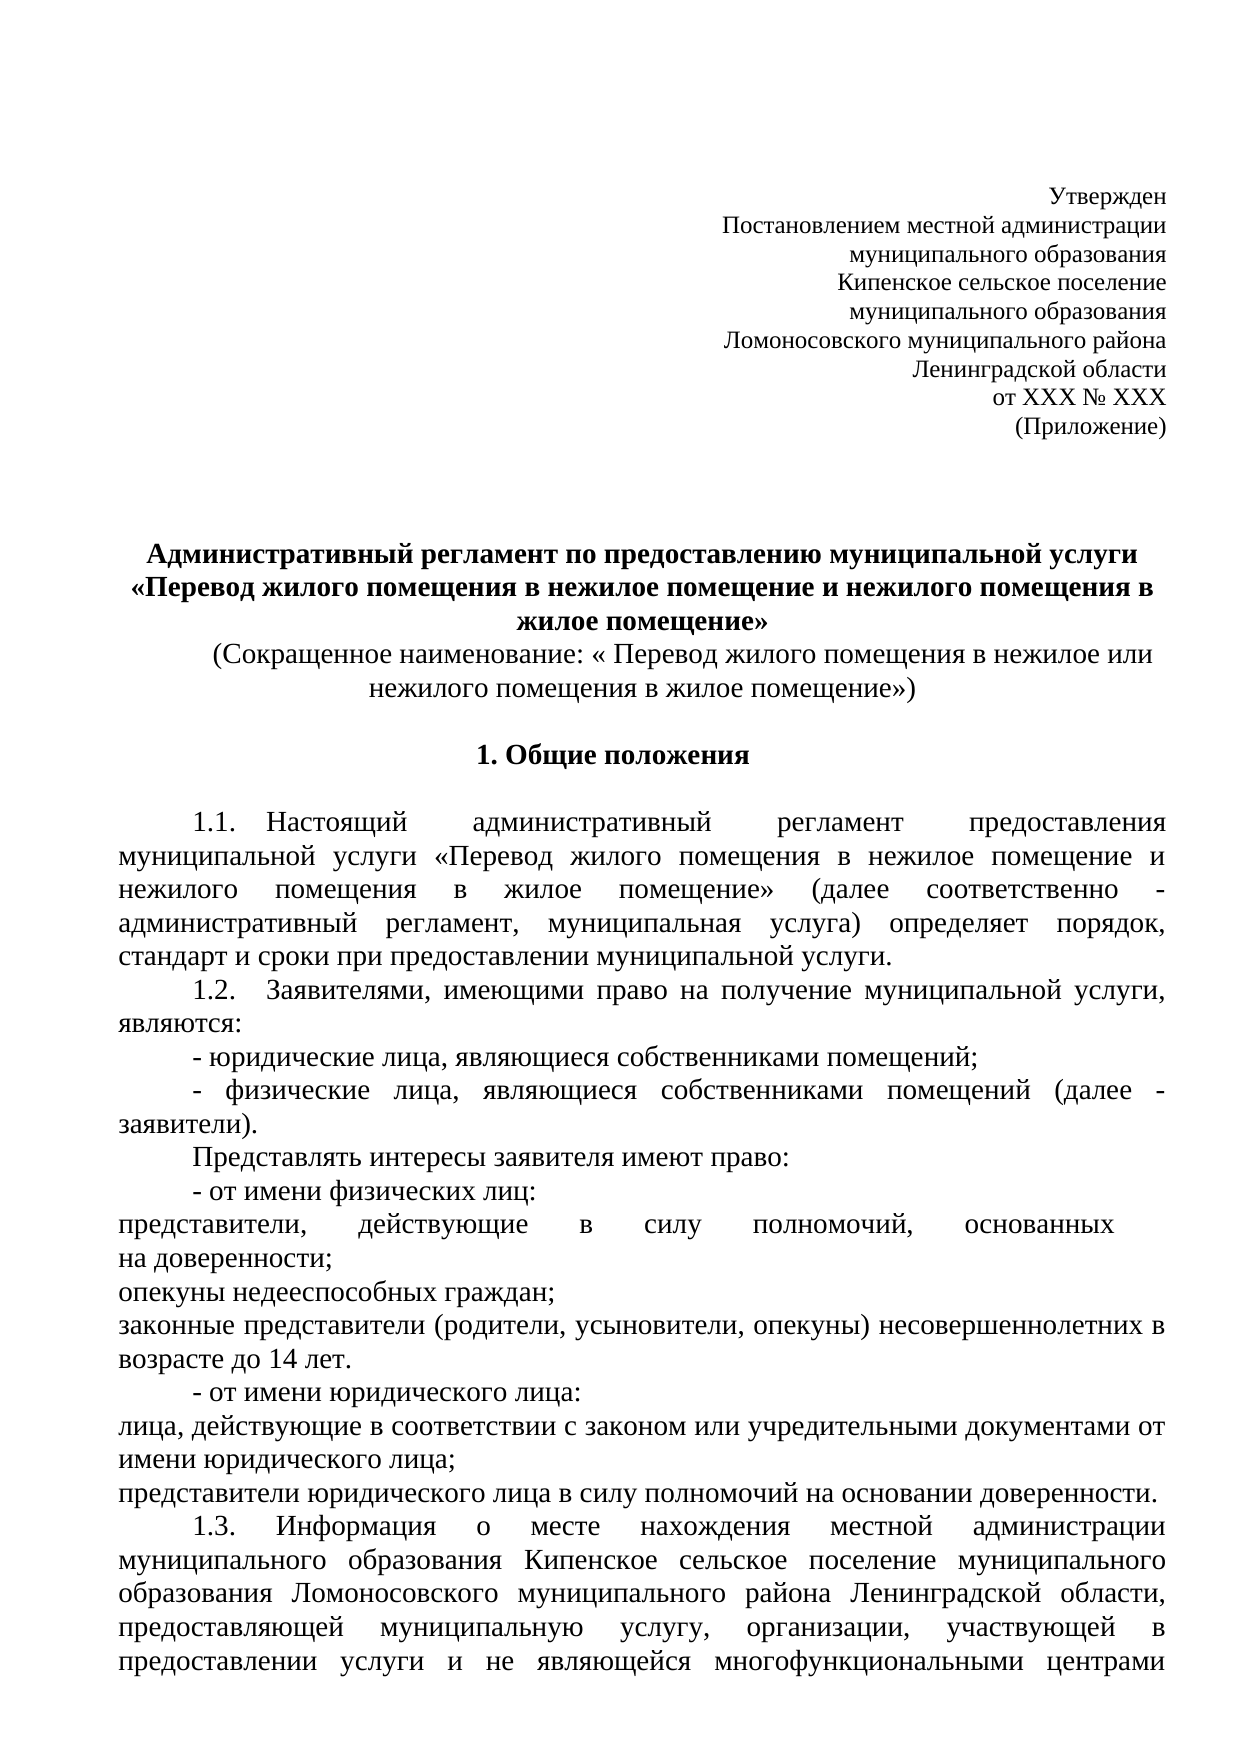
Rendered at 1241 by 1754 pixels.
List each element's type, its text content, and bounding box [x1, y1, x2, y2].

text лица, действующие в соответствии с законом или учредительными документами от имени юридического лица; [118, 1408, 1167, 1475]
text Утвержден [118, 181, 1167, 210]
text Представлять интересы заявителя имеют право: [192, 1139, 1167, 1173]
list - юридические лица, являющиеся собственниками помещений; [118, 1039, 1167, 1072]
text 1. Общие положения [59, 737, 1167, 771]
text Ломоносовского муниципального района [118, 325, 1167, 354]
text Постановлением местной администрации [118, 210, 1167, 239]
text - от имени физических лиц: [118, 1173, 1167, 1207]
text представители, действующие в силу полномочий, основанных на доверенности; [118, 1207, 1167, 1274]
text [118, 1508, 1167, 1676]
text Ленинградской области [118, 354, 1167, 382]
text представители юридического лица в силу полномочий на основании доверенности. [118, 1475, 1167, 1508]
list Настоящий административный регламент предоставления муниципальной услуги «Перевод жилого помещения в нежилое помещение и нежилого помещения в жилое помещение» (далее соответственно - административный регламент, муниципальная услуга) определяет порядок, стандарт и сроки при предоставлении муниципальной услуги. [118, 804, 1167, 972]
text муниципального образования [118, 239, 1167, 267]
text (Сокращенное наименование: « Перевод жилого помещения в нежилое или нежилого помещения в жилое помещение») [118, 636, 1167, 703]
text «Перевод жилого помещения в нежилое помещение и нежилого помещения в жилое помещение» [118, 569, 1167, 636]
text - физические лица, являющиеся собственниками помещений (далее - заявители). [118, 1072, 1167, 1139]
text Административный регламент по предоставлению муниципальной услуги [118, 536, 1167, 569]
list Заявителями, имеющими право на получение муниципальной услуги, являются: [118, 972, 1167, 1039]
text муниципального образования [118, 296, 1167, 325]
text (Приложение) [118, 411, 1167, 440]
text Кипенское сельское поселение [118, 267, 1167, 296]
text законные представители (родители, усыновители, опекуны) несовершеннолетних в возрасте до 14 лет. [118, 1307, 1167, 1374]
text - от имени юридического лица: [192, 1374, 1167, 1408]
text опекуны недееспособных граждан; [118, 1274, 1167, 1307]
text от ХХХ № ХХХ [118, 382, 1167, 411]
